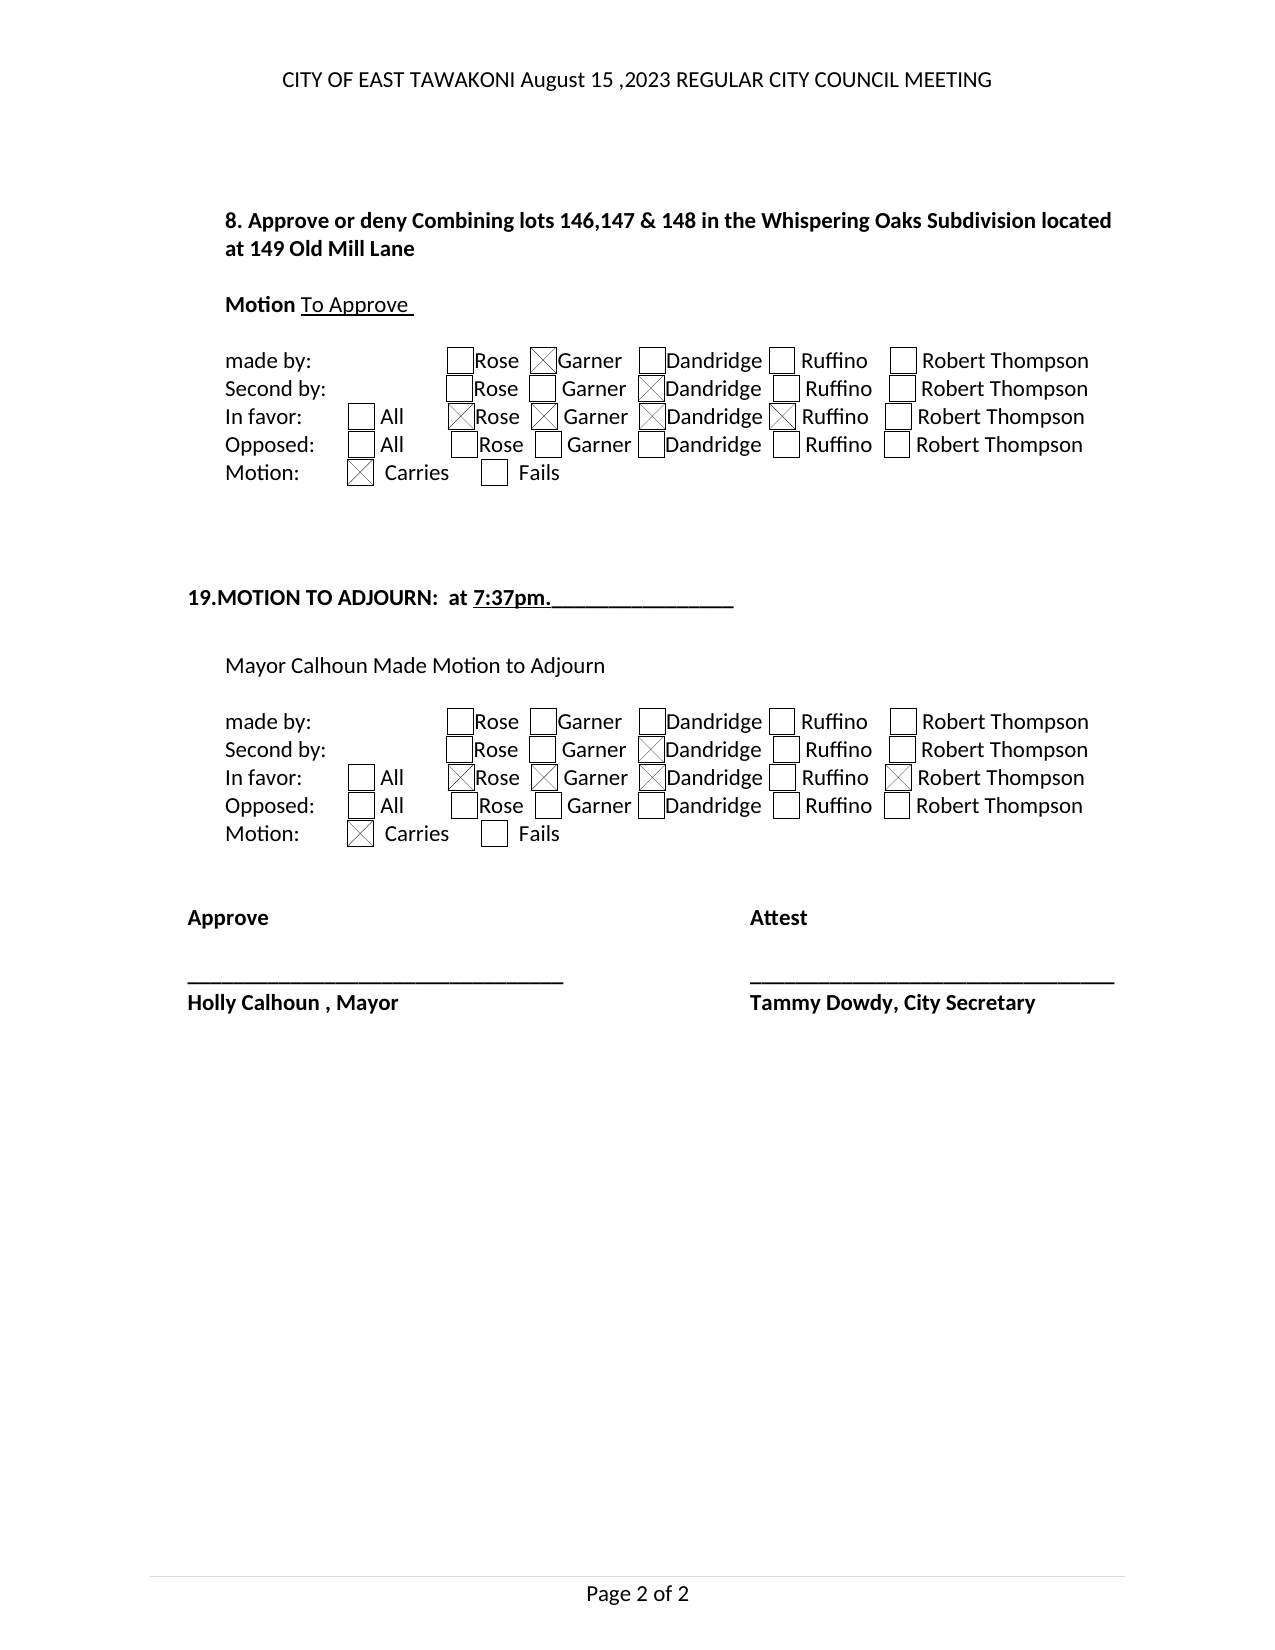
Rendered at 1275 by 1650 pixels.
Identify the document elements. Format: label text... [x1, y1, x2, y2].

text 19.MOTION TO ADJOURN: at 7:37pm.________________ [187, 583, 1107, 611]
text Motion: Carries Fails [225, 458, 1125, 486]
text Second by: Rose Garner Dandridge Ruffino Robert Thompson [225, 374, 1125, 402]
text Opposed: All Rose Garner Dandridge Ruffino Robert Thompson [225, 430, 1125, 458]
text Mayor Calhoun Made Motion to Adjourn [225, 651, 1125, 679]
text Opposed: All Rose Garner Dandridge Ruffino Robert Thompson [225, 791, 1125, 819]
text Holly Calhoun , Mayor Tammy Dowdy, City Secretary [187, 988, 1125, 1016]
text 8. Approve or deny Combining lots 146,147 & 148 in the Whispering Oaks Subdivision located at 149 Old Mill Lane [225, 206, 1125, 262]
text _________________________________ ________________________________ [187, 959, 1125, 988]
text Motion To Approve [225, 290, 1125, 318]
text made by: Rose Garner Dandridge Ruffino Robert Thompson [225, 346, 1125, 374]
text In favor: All Rose Garner Dandridge Ruffino Robert Thompson [225, 402, 1125, 430]
text Second by: Rose Garner Dandridge Ruffino Robert Thompson [225, 735, 1125, 763]
text made by: Rose Garner Dandridge Ruffino Robert Thompson [225, 707, 1125, 735]
text In favor: All Rose Garner Dandridge Ruffino Robert Thompson [225, 763, 1125, 791]
text Motion: Carries Fails [225, 819, 1125, 847]
text Approve Attest [187, 903, 1125, 932]
